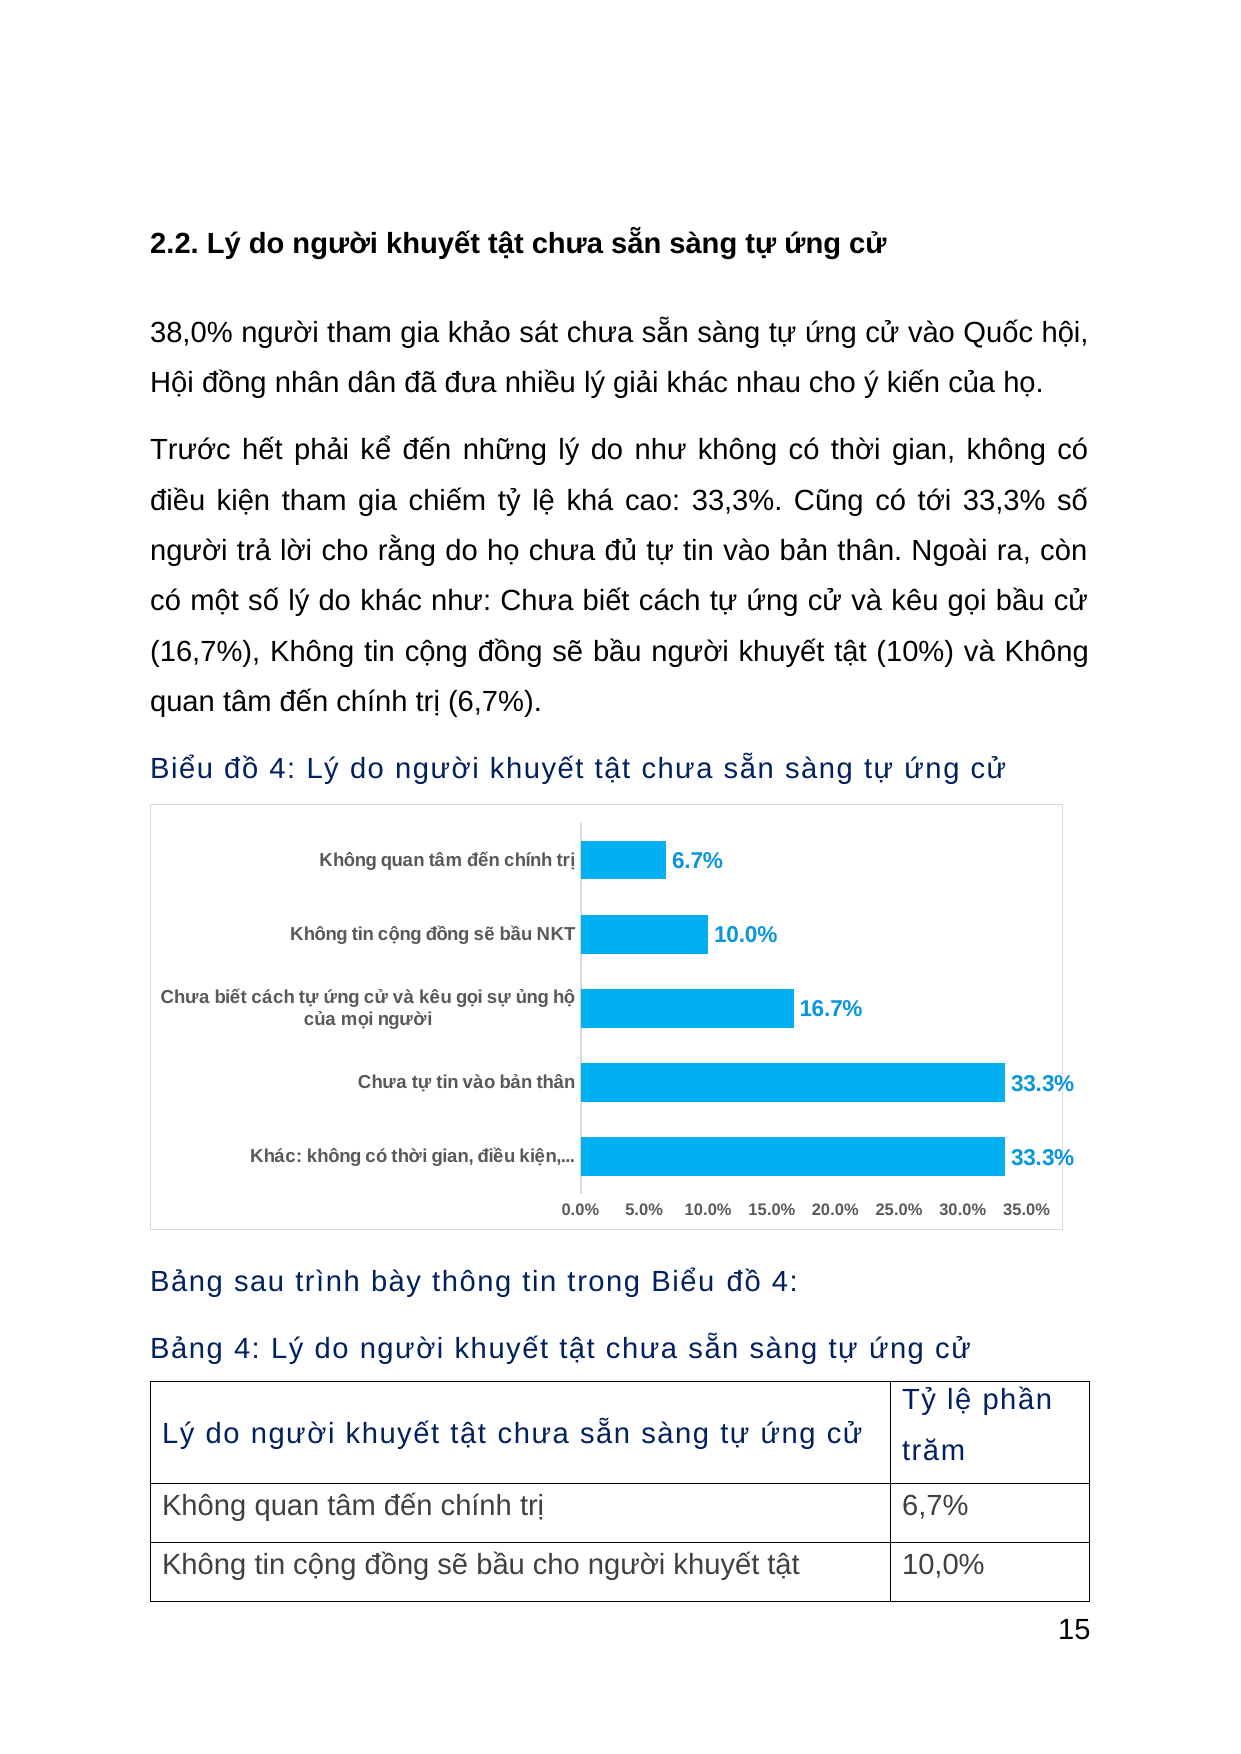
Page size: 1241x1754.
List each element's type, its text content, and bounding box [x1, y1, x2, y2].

table_cell 6,7% [891, 1484, 1089, 1542]
subtitle Bảng sau trình bày thông tin trong Biểu đồ 4: [150, 1264, 1090, 1297]
text 38,0% người tham gia khảo sát chưa sẵn sàng tự ứng cử vào Quốc hội, Hội đồng nhân dân đã đưa nhiều lý giải khác nhau cho ý kiến của họ. [150, 315, 1090, 399]
subtitle Biểu đồ 4: Lý do người khuyết tật chưa sẵn sàng tự ứng cử [150, 751, 1090, 784]
table_header Tỷ lệ phần trăm [891, 1382, 1089, 1483]
table_header Lý do người khuyết tật chưa sẵn sàng tự ứng cử [151, 1382, 890, 1483]
subtitle 2.2. Lý do người khuyết tật chưa sẵn sàng tự ứng cử [150, 226, 1090, 260]
table_cell Không tin cộng đồng sẽ bầu cho người khuyết tật [151, 1543, 890, 1601]
table_cell Không quan tâm đến chính trị [151, 1484, 890, 1542]
table_cell 10,0% [891, 1543, 1089, 1601]
text Trước hết phải kể đến những lý do như không có thời gian, không có điều kiện tham gia chiếm tỷ lệ khá cao: 33,3%. Cũng có tới 33,3% số người trả lời cho rằng do họ chưa đủ tự tin vào bản thân. Ngoài ra, còn có một số lý do khác như: Chưa biết cách tự ứng cử và kêu gọi bầu cử (16,7%), Không tin cộng đồng sẽ bầu người khuyết tật (10%) và Không quan tâm đến chính trị (6,7%). [150, 432, 1090, 717]
text Bảng 4: Lý do người khuyết tật chưa sẵn sàng tự ứng cử [150, 1331, 1090, 1364]
